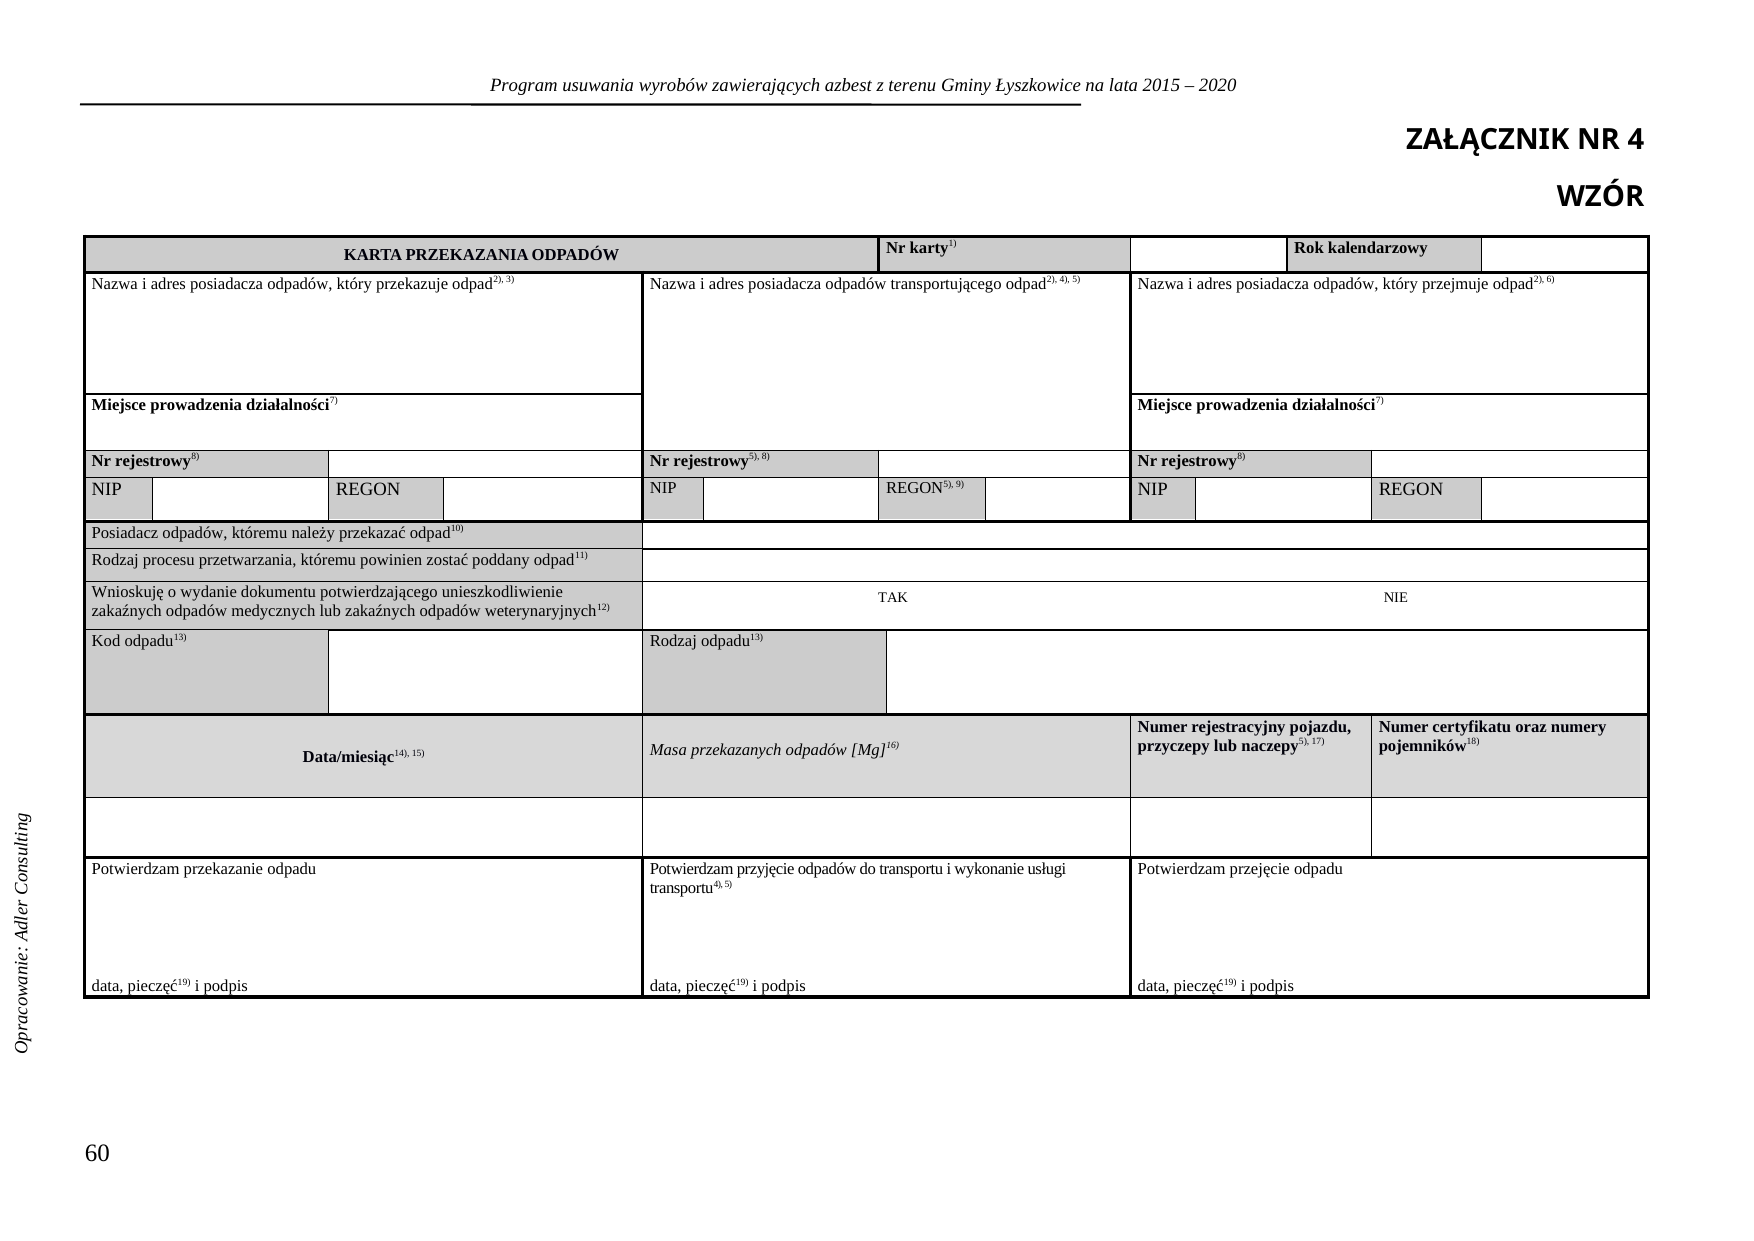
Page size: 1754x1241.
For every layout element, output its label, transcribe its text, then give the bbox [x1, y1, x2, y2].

text ZAŁĄCZNIK NR 4 [84, 118, 1644, 158]
table_cell REGON5), 9) [879, 478, 985, 519]
table_header Nr karty1) [880, 238, 1130, 271]
table_cell REGON [1372, 478, 1481, 519]
table_cell Numer rejestracyjny pojazdu, przyczepy lub naczepy5), 17) [1131, 716, 1371, 797]
text WZÓR [84, 175, 1644, 214]
table_cell [1372, 798, 1647, 856]
table_cell data, pieczęć19) i podpis [1132, 926, 1647, 995]
table_cell REGON [329, 478, 443, 519]
table_cell Nr rejestrowy5), 8) [644, 451, 878, 477]
table_cell Rodzaj odpadu13) [643, 631, 886, 713]
table_cell Nazwa i adres posiadacza odpadów transportującego odpad2), 4), 5) [644, 274, 1129, 450]
table_cell Posiadacz odpadów, któremu należy przekazać odpad10) [86, 523, 642, 548]
table_cell [643, 523, 1647, 548]
table_cell [704, 478, 878, 519]
table_header [1482, 238, 1647, 271]
table_cell TAK  [643, 582, 1143, 629]
table_cell NIE  [1143, 582, 1647, 629]
table_cell NIP [86, 478, 152, 519]
table_cell NIP [644, 478, 703, 519]
table_cell [986, 478, 1129, 519]
table_header Rok kalendarzowy [1288, 238, 1481, 271]
table_cell Nr rejestrowy8) [86, 451, 328, 477]
table_header KARTA PRZEKAZANIA ODPADÓW [86, 238, 877, 271]
table_cell [329, 451, 641, 477]
table_cell [153, 478, 328, 519]
table_header [1131, 238, 1286, 271]
table_cell Kod odpadu13) [86, 630, 328, 713]
table_cell NIP [1132, 478, 1195, 519]
table_cell [879, 451, 1129, 477]
table_cell Nazwa i adres posiadacza odpadów, który przejmuje odpad2), 6) [1132, 274, 1647, 393]
table_cell Rodzaj procesu przetwarzania, któremu powinien zostać poddany odpad11) [86, 549, 642, 581]
table_cell Nr rejestrowy8) [1132, 451, 1371, 477]
table_cell [643, 798, 1130, 856]
table_cell Miejsce prowadzenia działalności7) [1132, 395, 1647, 450]
table_cell Wnioskuję o wydanie dokumentu potwierdzającego unieszkodliwienie zakaźnych odpadów medycznych lub zakaźnych odpadów weterynaryjnych12) [86, 582, 642, 629]
table_cell [86, 798, 642, 856]
table_cell Numer certyfikatu oraz numery pojemników18) [1372, 716, 1647, 797]
table_cell [887, 631, 1647, 713]
table_cell [1196, 478, 1371, 519]
table_cell [329, 631, 642, 713]
table_cell [1372, 451, 1647, 477]
table_cell [1131, 798, 1371, 856]
table_cell Nazwa i adres posiadacza odpadów, który przekazuje odpad2), 3) [86, 274, 641, 393]
table_cell Potwierdzam przyjęcie odpadów do transportu i wykonanie usługi transportu4), 5) [644, 859, 1129, 926]
table_cell Data/miesiąc14), 15) [86, 716, 642, 797]
table_cell data, pieczęć19) i podpis [644, 926, 1129, 995]
table_cell Potwierdzam przejęcie odpadu1 [1132, 859, 1647, 926]
table_cell Potwierdzam przekazanie odpadu1 [86, 859, 641, 926]
table_cell [643, 550, 1647, 581]
table_cell [444, 478, 641, 519]
table_cell data, pieczęć19) i podpis [86, 926, 641, 995]
table_cell Miejsce prowadzenia działalności7) [86, 395, 641, 450]
table_cell [1482, 478, 1647, 519]
table_cell Masa przekazanych odpadów [Mg]16) [643, 716, 1130, 797]
